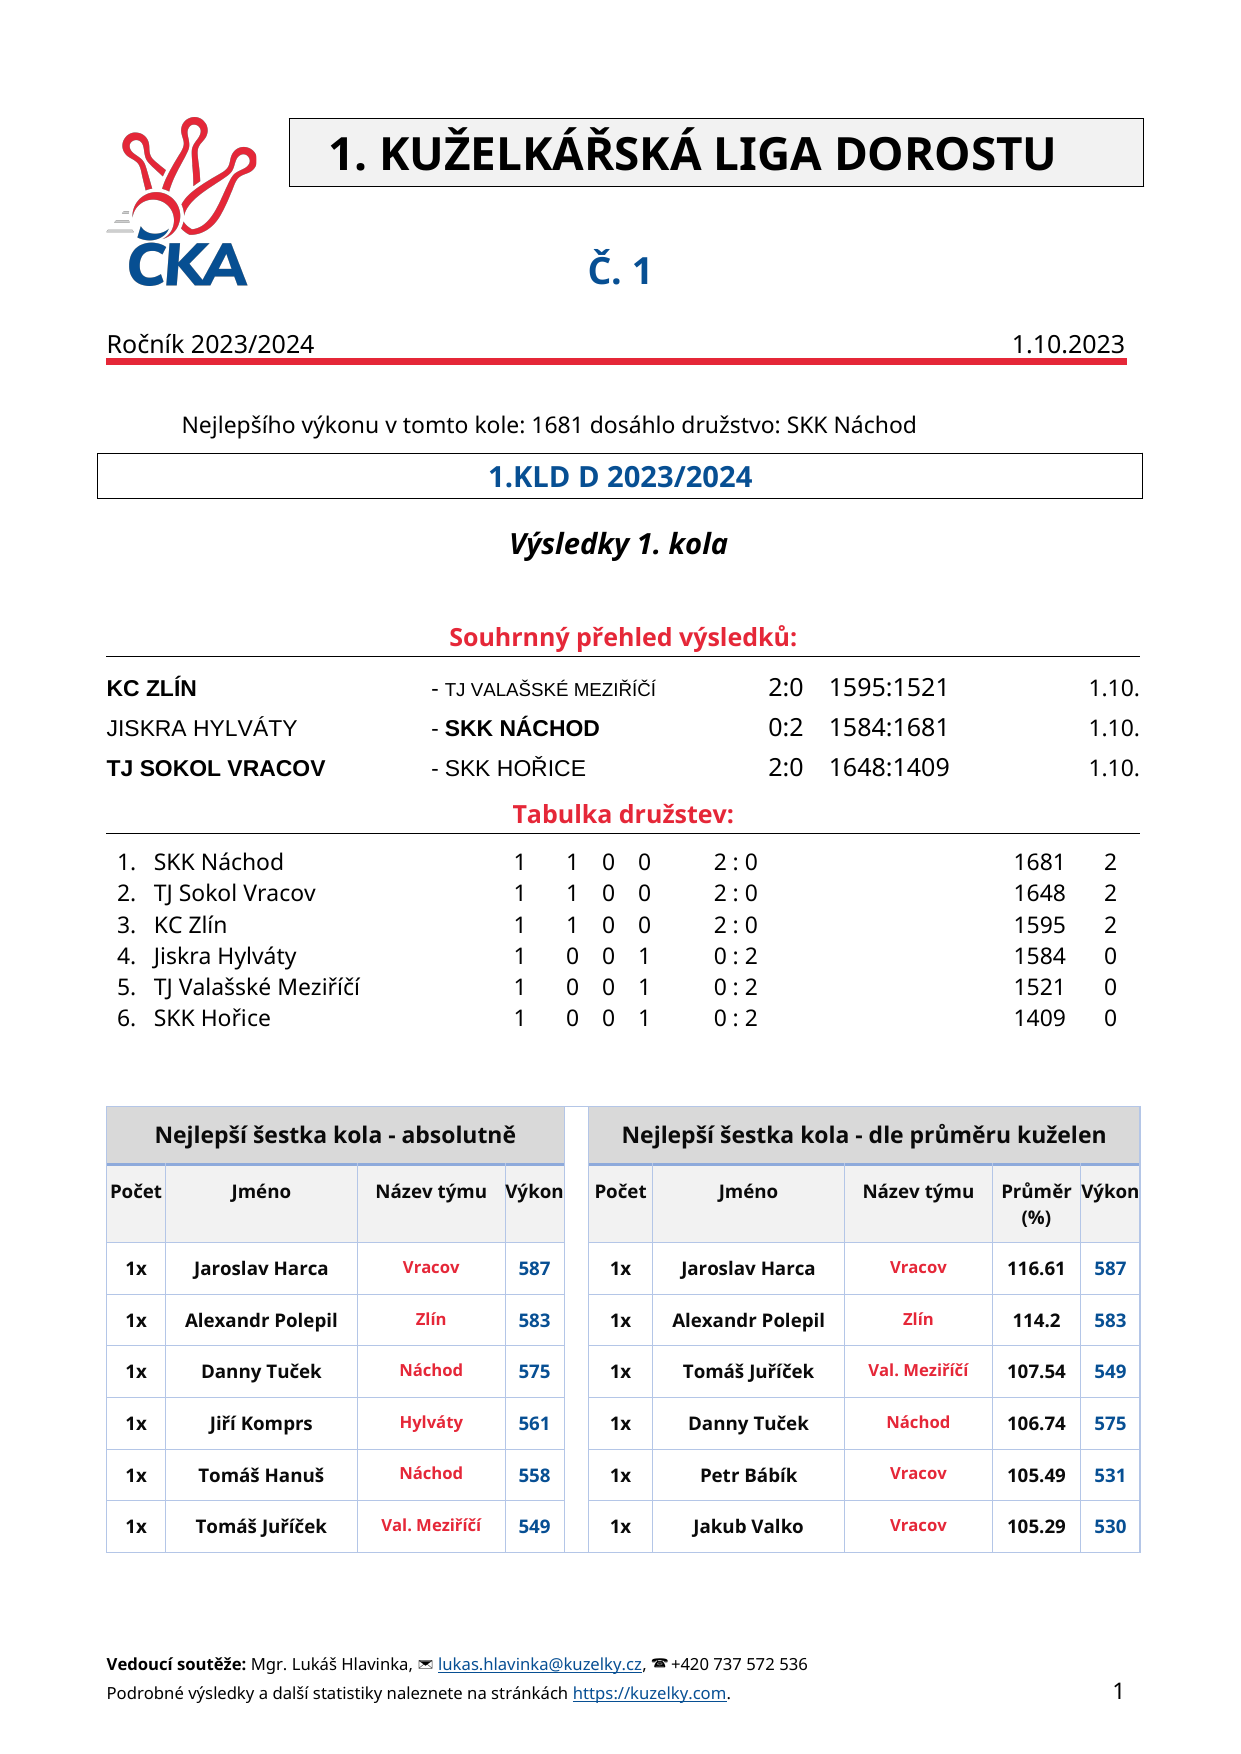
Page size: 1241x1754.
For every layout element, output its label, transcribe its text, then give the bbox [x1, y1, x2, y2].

table_cell Počet [107, 1166, 165, 1242]
table_cell 1x [107, 1346, 165, 1397]
table_cell 105.29 [993, 1501, 1080, 1552]
table_cell Náchod [358, 1450, 505, 1500]
table_cell Název týmu [845, 1166, 992, 1242]
table_cell Náchod [358, 1346, 505, 1397]
text Souhrnný přehled výsledků: [106, 619, 1140, 656]
subtitle 1.KLD D 2023/2024 [98, 454, 1142, 498]
table_cell Petr Bábík [653, 1450, 844, 1500]
table_cell Název týmu [358, 1166, 505, 1242]
table_cell Vracov [845, 1450, 992, 1500]
table_cell 531 [1081, 1450, 1139, 1500]
table_cell 1x [107, 1450, 165, 1500]
text Ročník 2023/2024 1.10.2023 [106, 327, 1134, 361]
table_cell Vracov [358, 1243, 505, 1294]
text Tabulka družstev: [106, 796, 1140, 833]
table_cell 1x [107, 1295, 165, 1345]
table_cell 114.2 [993, 1295, 1080, 1345]
table_cell Jaroslav Harca [653, 1243, 844, 1294]
table_header Nejlepší šestka kola - absolutně [107, 1107, 564, 1163]
table_cell Jaroslav Harca [166, 1243, 357, 1294]
table_cell 575 [1081, 1398, 1139, 1448]
table_cell Tomáš Hanuš [166, 1450, 357, 1500]
table_cell 575 [506, 1346, 564, 1397]
table_cell 549 [1081, 1346, 1139, 1397]
table_cell Jméno [166, 1166, 357, 1242]
table_cell 530 [1081, 1501, 1139, 1552]
table_cell 1x [589, 1295, 652, 1345]
text 4. Jiskra Hylváty 1 0 0 1 0 : 2 1584 0 [106, 940, 1134, 971]
table_cell 1x [589, 1450, 652, 1500]
table_cell 549 [506, 1501, 564, 1552]
table_cell 116.61 [993, 1243, 1080, 1294]
text 1. SKK Náchod 1 1 0 0 2 : 0 1681 2 [106, 846, 1134, 877]
text 1. KUŽELKÁŘSKÁ LIGA DOROSTU [290, 119, 1143, 186]
table_cell 107.54 [993, 1346, 1080, 1397]
text 3. KC Zlín 1 1 0 0 2 : 0 1595 2 [106, 909, 1134, 940]
table_cell Jméno [653, 1166, 844, 1242]
table_cell Zlín [845, 1295, 992, 1345]
table_header [565, 1107, 588, 1552]
table_cell 1x [107, 1501, 165, 1552]
table_cell Vracov [845, 1243, 992, 1294]
text Výsledky 1. kola [106, 524, 1134, 563]
table_cell Alexandr Polepil [166, 1295, 357, 1345]
table_cell Jakub Valko [653, 1501, 844, 1552]
table_cell Tomáš Juříček [653, 1346, 844, 1397]
table_cell Náchod [845, 1398, 992, 1448]
table_cell 583 [1081, 1295, 1139, 1345]
table_cell Průměr (%) [993, 1166, 1080, 1242]
table_cell 1x [107, 1398, 165, 1448]
table_cell Jiří Komprs [166, 1398, 357, 1448]
table_cell Výkon [1081, 1166, 1139, 1242]
table_cell Alexandr Polepil [653, 1295, 844, 1345]
table_cell Zlín [358, 1295, 505, 1345]
table_cell Hylváty [358, 1398, 505, 1448]
table_cell Val. Meziříčí [358, 1501, 505, 1552]
picture [106, 117, 257, 286]
table_cell Počet [589, 1166, 652, 1242]
table_cell Výkon [506, 1166, 564, 1242]
text TJ Sokol Vracov - SKK Hořice 2:0 1648:1409 1.10. [106, 750, 1134, 784]
text Nejlepšího výkonu v tomto kole: 1681 dosáhlo družstvo: SKK Náchod [106, 409, 1134, 440]
table_cell 587 [1081, 1243, 1139, 1294]
table_cell 558 [506, 1450, 564, 1500]
text Č. 1 [106, 244, 1134, 295]
text KC Zlín - TJ Valašské Meziříčí 2:0 1595:1521 1.10. [106, 669, 1134, 703]
table_cell 1x [589, 1398, 652, 1448]
table_cell 1x [589, 1243, 652, 1294]
text 5. TJ Valašské Meziříčí 1 0 0 1 0 : 2 1521 0 [106, 971, 1134, 1002]
table_cell Vracov [845, 1501, 992, 1552]
table_cell 106.74 [993, 1398, 1080, 1448]
table_cell Tomáš Juříček [166, 1501, 357, 1552]
table_cell 1x [589, 1501, 652, 1552]
table_header Nejlepší šestka kola - dle průměru kuželen [589, 1107, 1139, 1163]
table_cell 561 [506, 1398, 564, 1448]
table_cell 587 [506, 1243, 564, 1294]
table_cell 1x [589, 1346, 652, 1397]
text Jiskra Hylváty - SKK Náchod 0:2 1584:1681 1.10. [106, 709, 1134, 744]
table_cell 1x [107, 1243, 165, 1294]
table_cell Danny Tuček [653, 1398, 844, 1448]
table_cell Val. Meziříčí [845, 1346, 992, 1397]
table_cell Danny Tuček [166, 1346, 357, 1397]
text 2. TJ Sokol Vracov 1 1 0 0 2 : 0 1648 2 [106, 877, 1134, 909]
text 6. SKK Hořice 1 0 0 1 0 : 2 1409 0 [106, 1002, 1134, 1034]
table_cell 583 [506, 1295, 564, 1345]
table_cell 105.49 [993, 1450, 1080, 1500]
